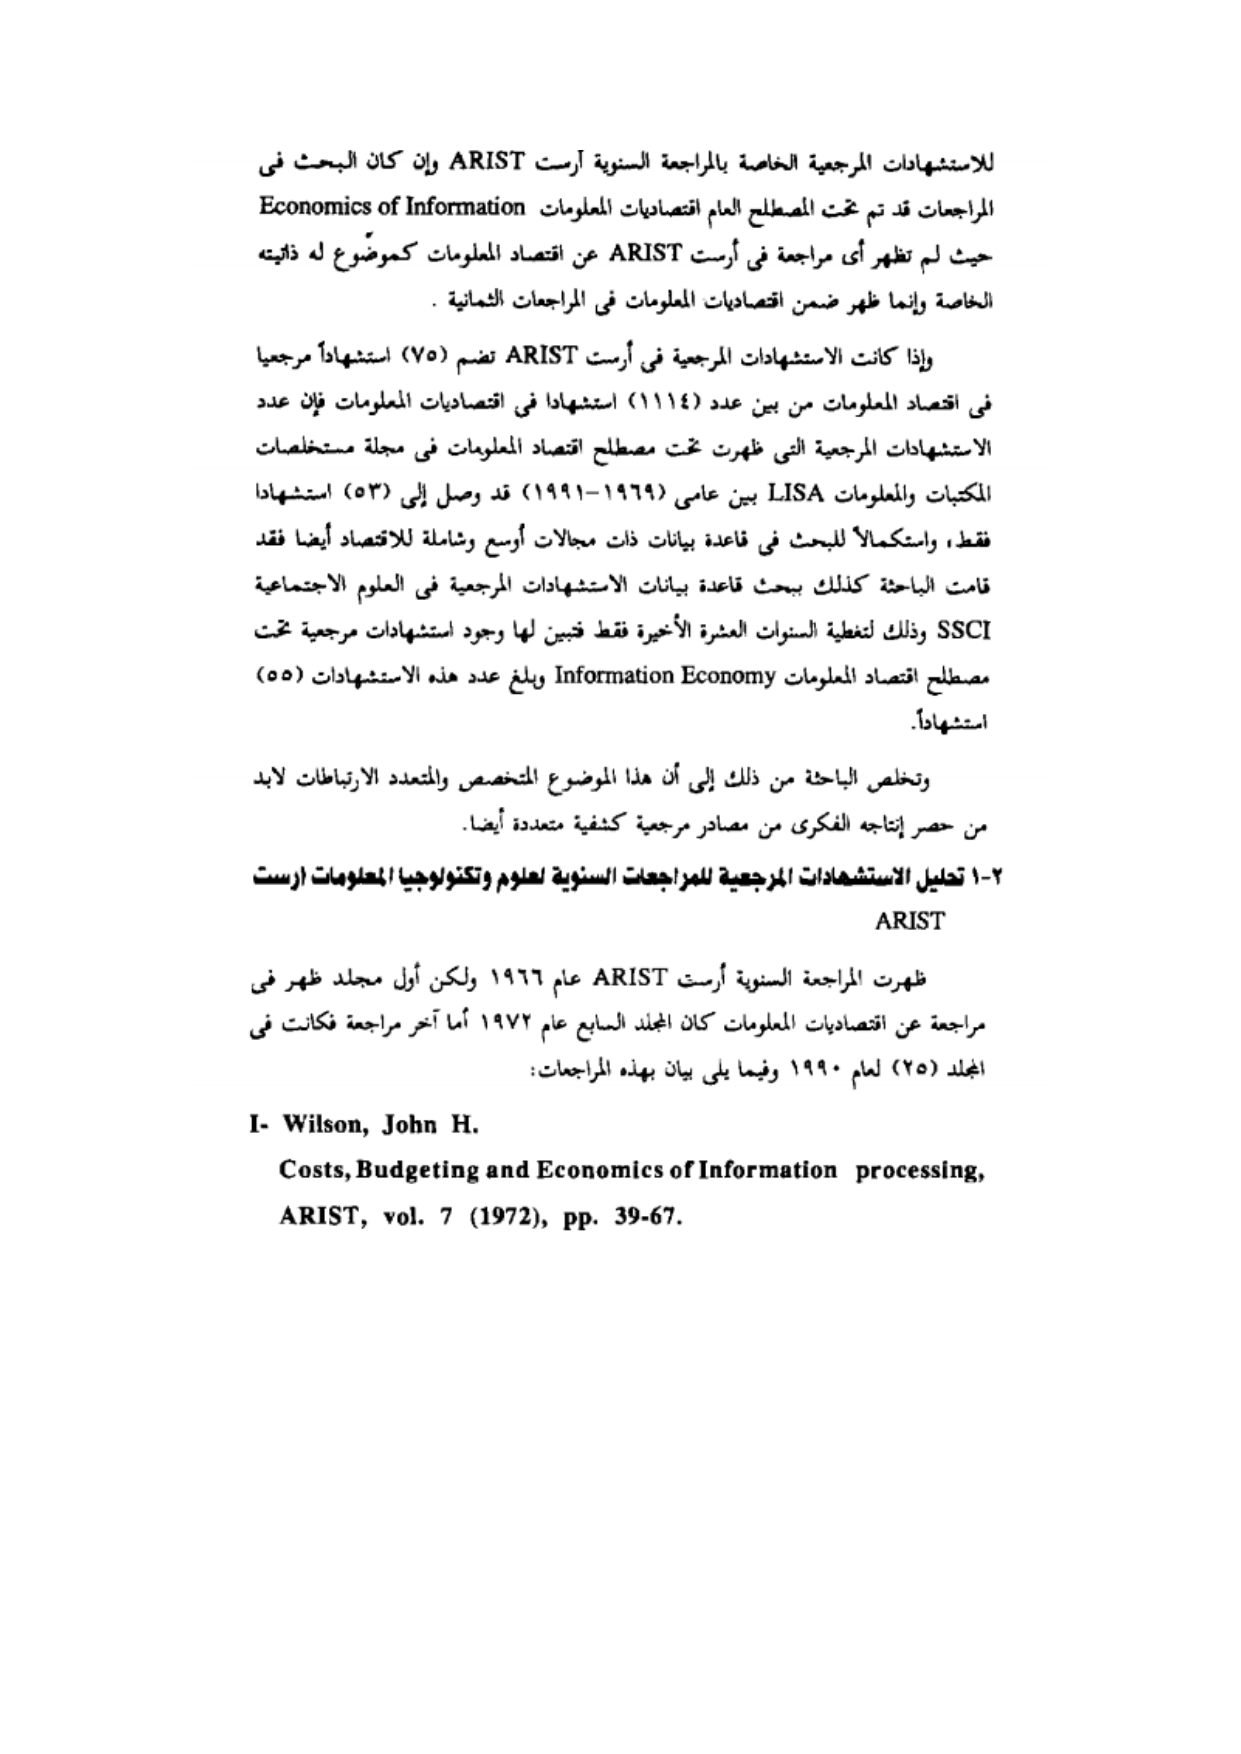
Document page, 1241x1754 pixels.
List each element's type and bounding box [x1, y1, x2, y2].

picture [187, 150, 1053, 1277]
